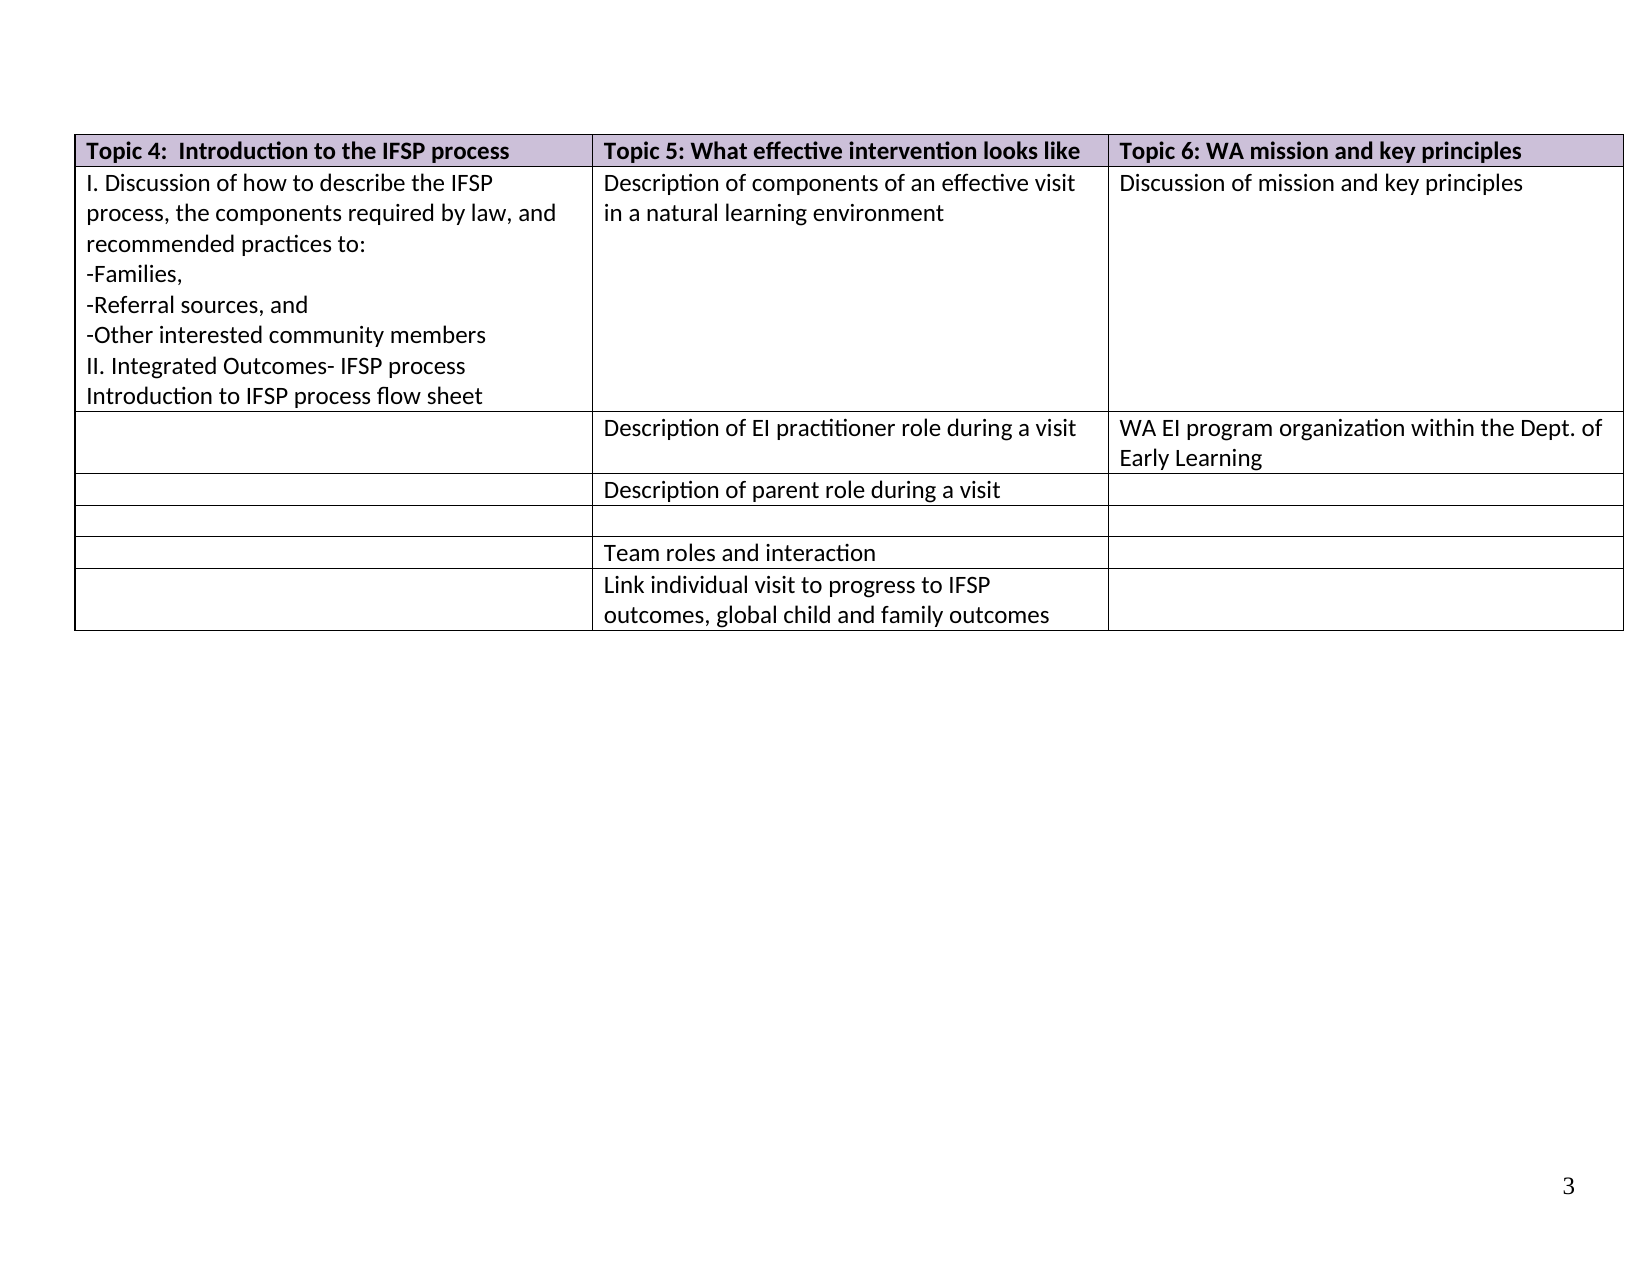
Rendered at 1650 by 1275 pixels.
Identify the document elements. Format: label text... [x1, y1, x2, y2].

table_cell Description of EI practitioner role during a visit [593, 412, 1108, 473]
table_cell Description of components of an effective visit in a natural learning environment [593, 167, 1108, 411]
table_cell Team roles and interaction [593, 537, 1108, 568]
table_header Topic 5: What effective intervention looks like [593, 135, 1108, 166]
table_cell [1109, 537, 1623, 568]
table_cell [1109, 506, 1623, 536]
table_cell [76, 569, 592, 630]
table_cell Discussion of mission and key principles [1109, 167, 1623, 411]
table_cell [76, 474, 592, 505]
table_cell [1109, 474, 1623, 505]
table_cell [1109, 569, 1623, 630]
table_cell [76, 412, 592, 473]
table_header Topic 4: Introduction to the IFSP process [76, 135, 592, 166]
table_cell I. Discussion of how to describe the IFSP process, the components required by law, and recommended practices to: -Families, -Referral sources, and -Other interested community members II. Integrated Outcomes- IFSP process Introduction to IFSP process flow sheet [76, 167, 592, 411]
table_cell [76, 537, 592, 568]
table_cell [593, 506, 1108, 536]
table_cell Link individual visit to progress to IFSP outcomes, global child and family outcomes [593, 569, 1108, 630]
table_cell [76, 506, 592, 536]
table_cell WA EI program organization within the Dept. of Early Learning [1109, 412, 1623, 473]
table_header Topic 6: WA mission and key principles [1109, 135, 1623, 166]
table_cell Description of parent role during a visit [593, 474, 1108, 505]
